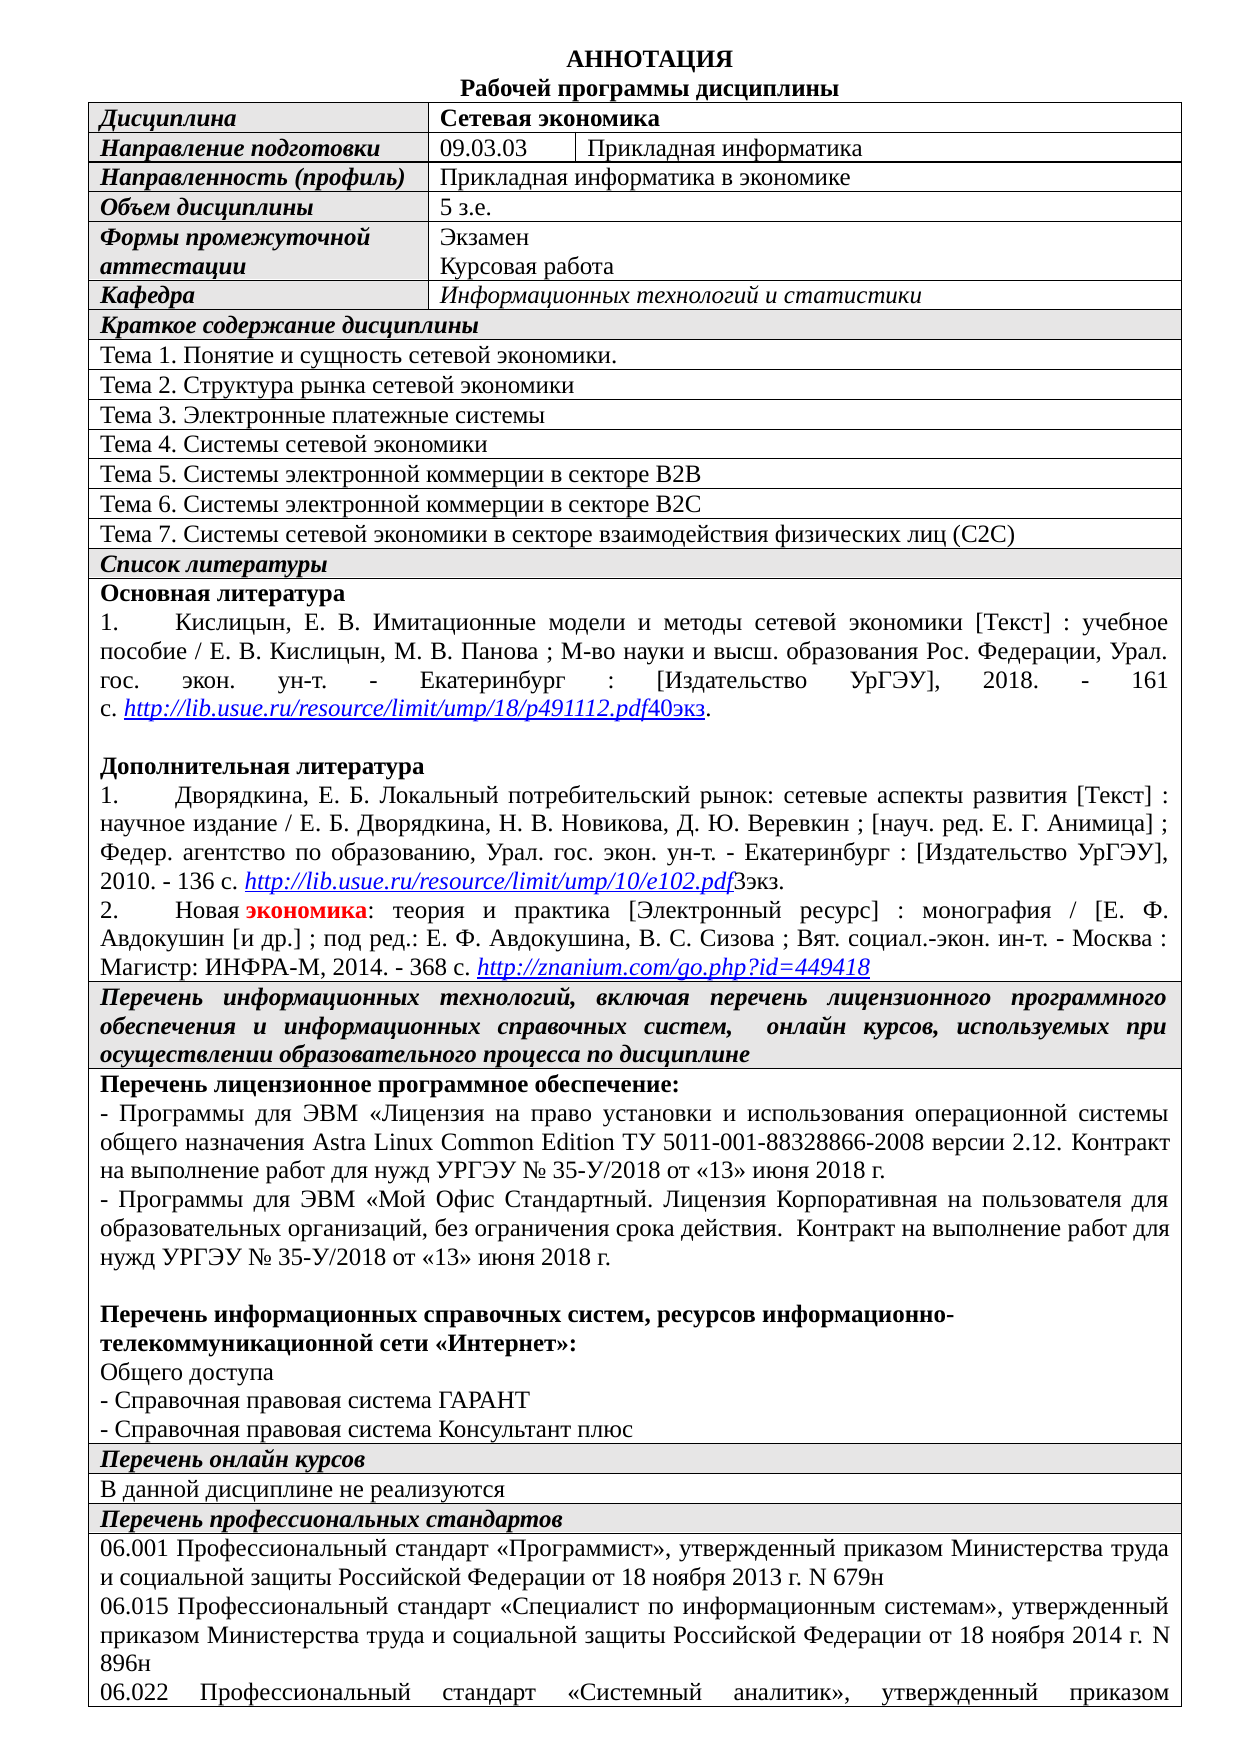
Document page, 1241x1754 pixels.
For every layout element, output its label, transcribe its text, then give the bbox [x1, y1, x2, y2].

table_cell Кафедра [89, 281, 428, 309]
table_cell Перечень профессиональных стандартов [89, 1504, 1181, 1532]
table_cell Объем дисциплины [89, 192, 428, 221]
table_cell Перечень лицензионное программное обеспечение: - Программы для ЭВМ «Лицензия на право установки и использования операционной системы общего назначения Astra Linux Common Edition ТУ 5011-001-88328866-2008 версии 2.12. Контракт на выполнение работ для нужд УРГЭУ № 35-У/2018 от «13» июня 2018 г. - Программы для ЭВМ «Мой Офис Стандартный. Лицензия Корпоративная на пользователя для образовательных организаций, без ограничения срока действия. Контракт на выполнение работ для нужд УРГЭУ № 35-У/2018 от «13» июня 2018 г. Перечень информационных справочных систем, ресурсов информационно-телекоммуникационной сети «Интернет»: Общего доступа - Справочная правовая система ГАРАНТ - Справочная правовая система Консультант плюс [89, 1069, 1181, 1443]
table_cell Тема 4. Системы сетевой экономики [89, 430, 1181, 458]
table_cell Тема 2. Структура рынка сетевой экономики [89, 370, 1181, 399]
table_header Дисциплина [89, 103, 428, 132]
table_cell Список литературы [89, 549, 1181, 577]
table_cell Прикладная информатика [576, 133, 1181, 161]
table_cell Тема 1. Понятие и сущность сетевой экономики. [89, 340, 1181, 369]
table_cell 5 з.е. [429, 192, 1181, 221]
table_cell Перечень информационных технологий, включая перечень лицензионного программного обеспечения и информационных справочных систем, онлайн курсов, используемых при осуществлении образовательного процесса по дисциплине [89, 982, 1181, 1068]
text Рабочей программы дисциплины [118, 73, 1181, 102]
table_cell Основная литература Кислицын, Е. В. Имитационные модели и методы сетевой экономики [Текст] : учебное пособие / Е. В. Кислицын, М. В. Панова ; М-во науки и высш. образования Рос. Федерации, Урал. гос. экон. ун-т. - Екатеринбург : [Издательство УрГЭУ], 2018. - 161 с. http://lib.usue.ru/resource/limit/ump/18/p491112.pdf40экз. Дополнительная литература Дворядкина, Е. Б. Локальный потребительский рынок: сетевые аспекты развития [Текст] : научное издание / Е. Б. Дворядкина, Н. В. Новикова, Д. Ю. Веревкин ; [науч. ред. Е. Г. Анимица] ; Федер. агентство по образованию, Урал. гос. экон. ун-т. - Екатеринбург : [Издательство УрГЭУ], 2010. - 136 с. http://lib.usue.ru/resource/limit/ump/10/e102.pdf3экз. Новая экономика: теория и практика [Электронный ресурс] : монография / [Е. Ф. Авдокушин [и др.] ; под ред.: Е. Ф. Авдокушина, В. С. Сизова ; Вят. социал.-экон. ин-т. - Москва : Магистр: ИНФРА-М, 2014. - 368 с. http://znanium.com/go.php?id=449418 [89, 579, 1181, 981]
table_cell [89, 1534, 1181, 1706]
table_cell Тема 5. Системы электронной коммерции в секторе В2B [89, 459, 1181, 488]
table_cell 09.03.03 [429, 133, 575, 161]
table_cell Тема 3. Электронные платежные системы [89, 400, 1181, 428]
table_cell Направленность (профиль) [89, 163, 428, 191]
table_cell Тема 6. Системы электронной коммерции в секторе В2С [89, 489, 1181, 518]
table_cell Информационных технологий и статистики [429, 281, 1181, 309]
table_cell Тема 7. Системы сетевой экономики в секторе взаимодействия физических лиц (С2C) [89, 519, 1181, 548]
table_cell Краткое содержание дисциплины [89, 310, 1181, 339]
text АННОТАЦИЯ [118, 44, 1181, 73]
table_cell Экзамен Курсовая работа [429, 222, 1181, 279]
table_cell Направление подготовки [89, 133, 428, 161]
table_cell В данной дисциплине не реализуются [89, 1474, 1181, 1503]
table_cell Формы промежуточной аттестации [89, 222, 428, 279]
table_header Сетевая экономика [429, 103, 1181, 132]
table_cell Прикладная информатика в экономике [429, 163, 1181, 191]
table_cell Перечень онлайн курсов [89, 1444, 1181, 1473]
